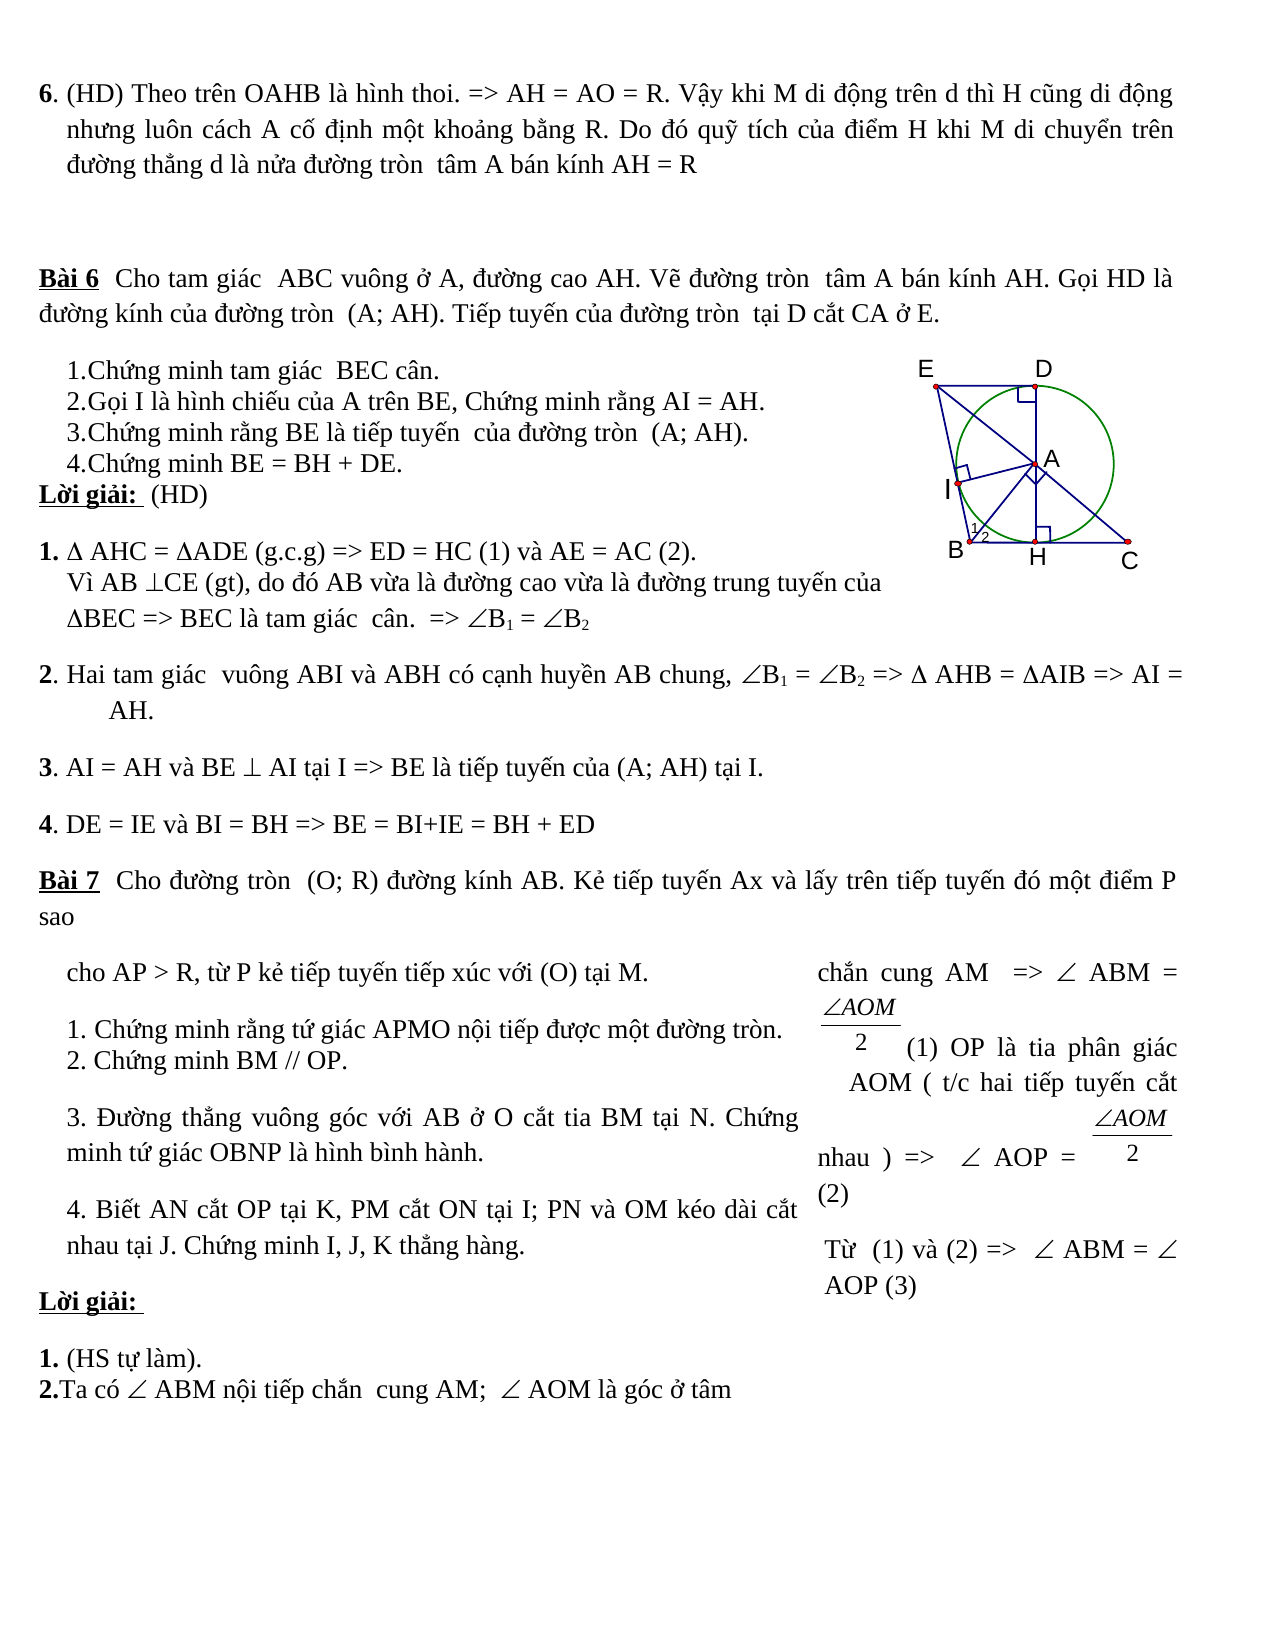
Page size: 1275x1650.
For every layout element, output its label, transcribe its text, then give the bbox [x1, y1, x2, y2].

text Lời giải: (HD) [38, 479, 892, 510]
text Bài 6 Cho tam giác ABC vuông ở A, đường cao AH. Vẽ đường tròn tâm A bán kính AH. Gọi HD là đường kính của đường tròn (A; AH). Tiếp tuyến của đường tròn tại D cắt CA ở E. [38, 262, 1176, 329]
list Chứng minh rằng tứ giác APMO nội tiếp được một đường tròn. [66, 1013, 800, 1044]
text 2.Ta có ABM nội tiếp chắn cung AM; AOM là góc ở tâm [38, 1373, 800, 1404]
text cho AP > R, từ P kẻ tiếp tuyến tiếp xúc với (O) tại M. [66, 957, 800, 988]
text 4. DE = IE và BI = BH => BE = BI+IE = BH + ED [38, 808, 1232, 839]
list Chứng minh BE = BH + DE. [66, 447, 892, 479]
list AHC = ADE (g.c.g) => ED = HC (1) và AE = AC (2). [38, 535, 892, 566]
text Bài 7 Cho đường tròn (O; R) đường kính AB. Kẻ tiếp tuyến Ax và lấy trên tiếp tuyến đó một điểm P sao [38, 864, 1178, 931]
text 4. Biết AN cắt OP tại K, PM cắt ON tại I; PN và OM kéo dài cắt nhau tại J. Chứng minh I, J, K thẳng hàng. [66, 1193, 800, 1260]
list Chứng minh rằng BE là tiếp tuyến của đường tròn (A; AH). [66, 416, 892, 447]
list (HS tự làm). [38, 1342, 800, 1373]
text chắn cung AM => ABM = (1) OP là tia phân giác AOM ( t/c hai tiếp tuyến cắt nhau ) => AOP = (2) [860, 957, 1178, 1208]
text 6. (HD) Theo trên OAHB là hình thoi. => AH = AO = R. Vậy khi M di động trên d thì H cũng di động nhưng luôn cách A cố định một khoảng bằng R. Do đó quỹ tích của điểm H khi M di chuyển trên đường thẳng d là nửa đường tròn tâm A bán kính AH = R [38, 77, 1176, 180]
text 3. Đường thẳng vuông góc với AB ở O cắt tia BM tại minh tứ giác OBNP là hình bình hành. [66, 1101, 800, 1168]
text Vì AB CE (gt), do đó AB vừa là đường cao vừa là đường trung tuyến của BEC => BEC là tam giác cân. => B1 = B2 [66, 566, 892, 633]
list Chứng minh tam giác BEC cân. [66, 354, 892, 385]
list Gọi I là hình chiếu của A trên BE, Chứng minh rằng AI = AH. [66, 385, 892, 416]
text Lời giải: [38, 1285, 800, 1317]
text 3. AI = AH và BE AI tại I => BE là tiếp tuyến của (A; AH) tại I. [38, 751, 1232, 782]
text 2. Chứng minh BM // OP. [66, 1044, 800, 1075]
text 2. Hai tam giác vuông ABI và ABH có cạnh huyền AB chung, B1 = B2 => AHB = AIB => AI = AH. [38, 658, 1183, 726]
text Từ (1) và (2) => ABM = AOP (3) [860, 1234, 1178, 1301]
